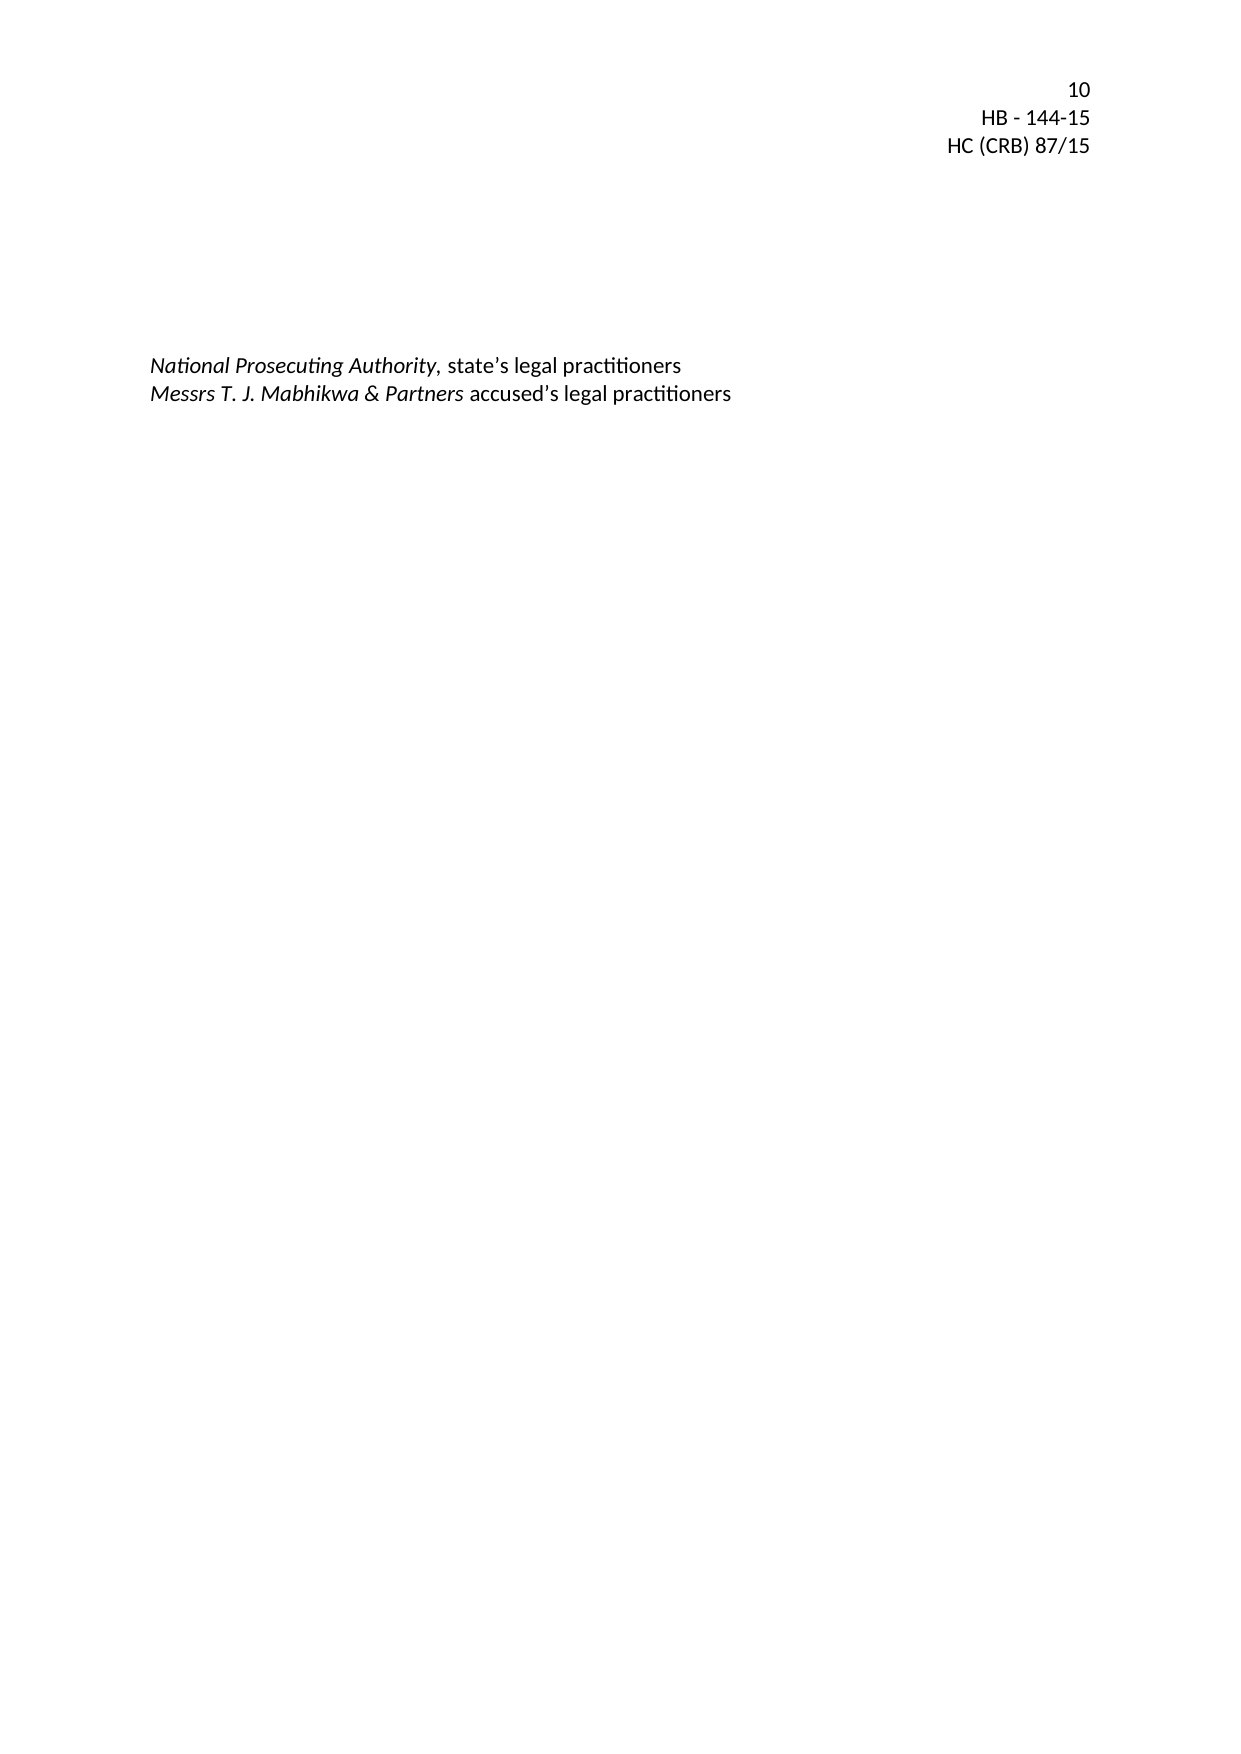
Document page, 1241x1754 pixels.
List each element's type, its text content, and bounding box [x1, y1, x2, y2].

text Messrs T. J. Mabhikwa & Partners accused’s legal practitioners [150, 379, 1090, 407]
text National Prosecuting Authority, state’s legal practitioners [150, 351, 1090, 379]
